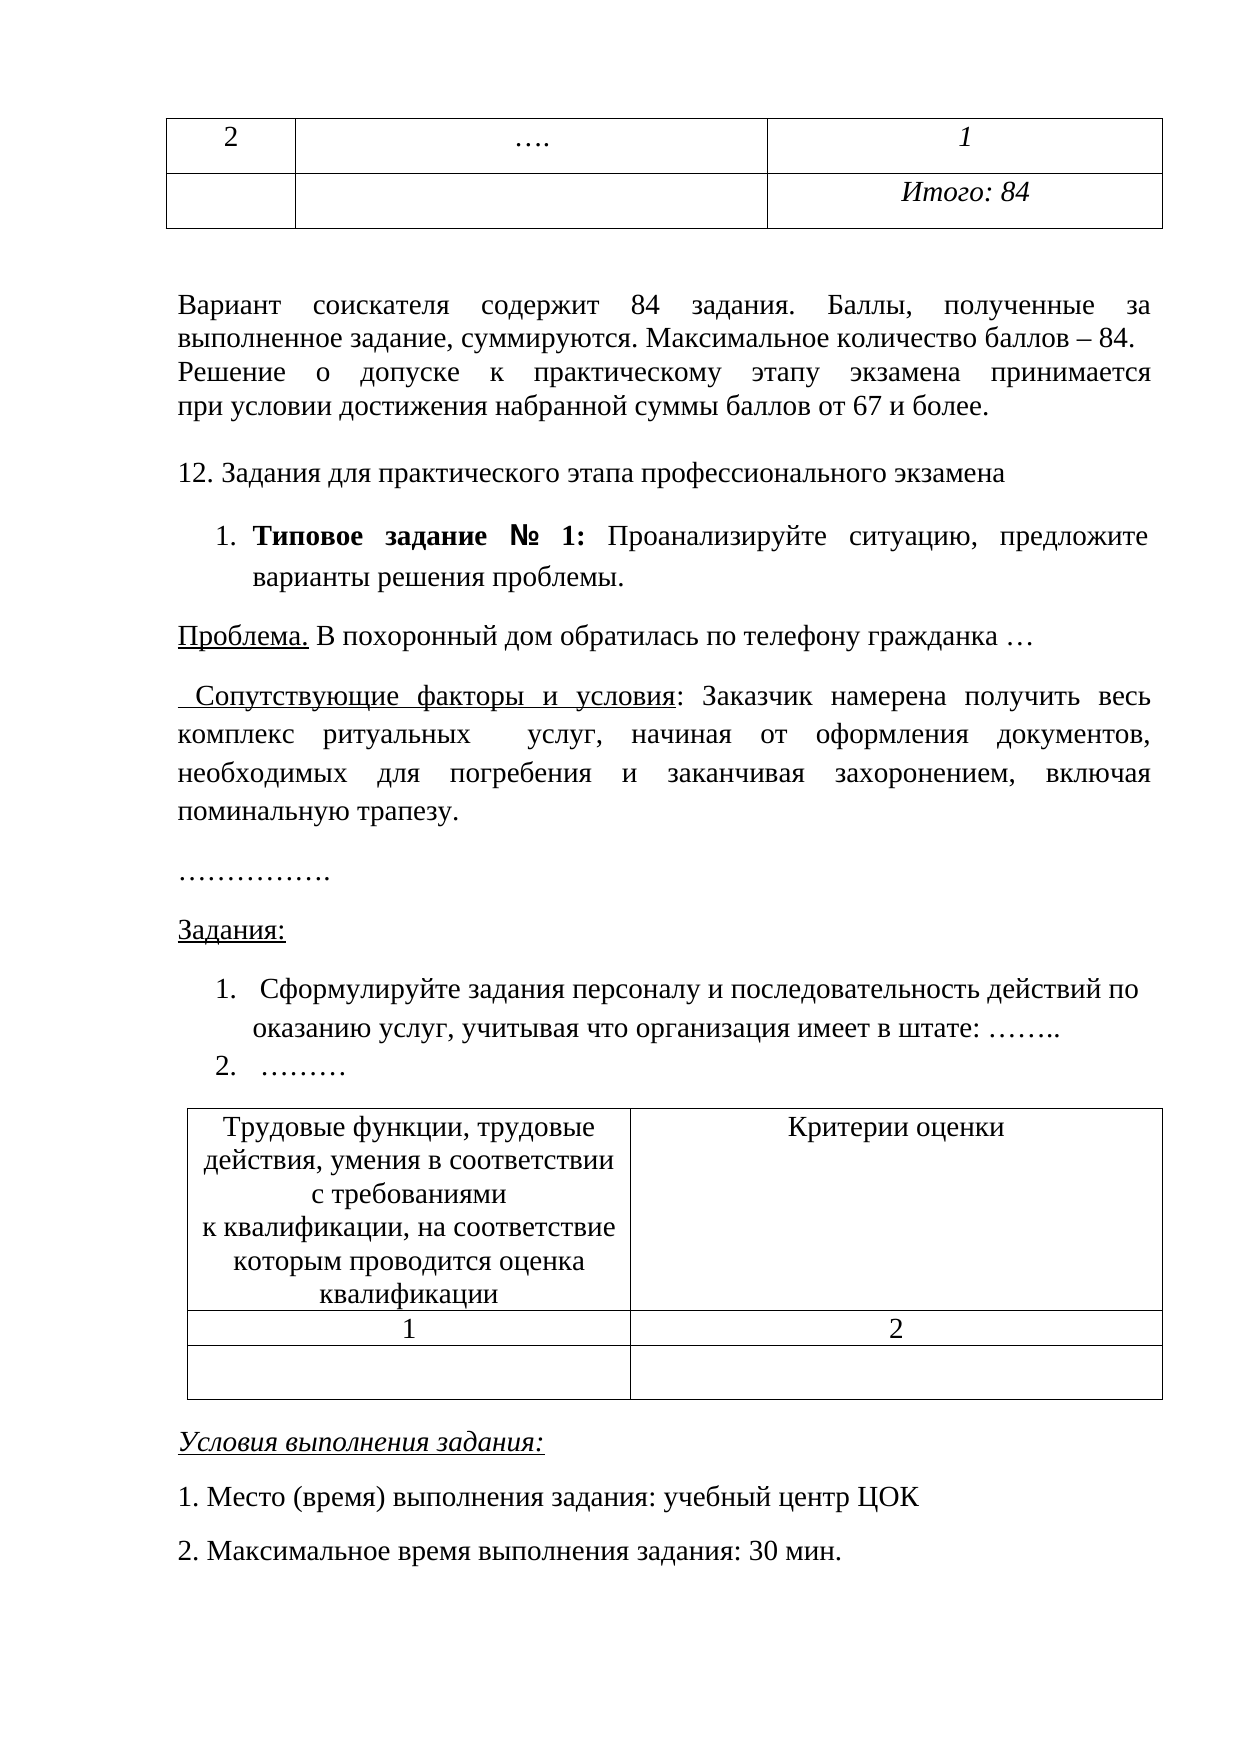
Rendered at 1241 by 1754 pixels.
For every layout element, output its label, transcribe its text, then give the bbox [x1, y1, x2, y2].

table_header Критерии оценки [631, 1109, 1162, 1310]
text Вариант соискателя содержит 84 задания. Баллы, полученные за выполненное задание, суммируются. Максимальное количество баллов – 84. [177, 287, 1152, 354]
text 1. Место (время) выполнения задания: учебный центр ЦОК [177, 1479, 1152, 1512]
list ……… [215, 1048, 1152, 1082]
text Задания: [177, 912, 1152, 946]
table_cell [188, 1346, 630, 1398]
table_cell 2 [167, 119, 295, 173]
table_cell 1 [768, 119, 1162, 173]
text Условия выполнения задания: [177, 1424, 1152, 1458]
text Решение о допуске к практическому этапу экзамена принимается при условии достижения набранной суммы баллов от 67 и более. [177, 354, 1152, 421]
table_cell Итого: 84 [768, 174, 1162, 227]
table_header Трудовые функции, трудовые действия, умения в соответствии с требованиями к квалификации, на соответствие которым проводится оценка квалификации [188, 1109, 630, 1310]
table_cell [167, 174, 295, 227]
text ……………. [177, 853, 1152, 886]
table_cell …. [296, 119, 767, 173]
text Сопутствующие факторы и условия: Заказчик намерена получить весь комплекс ритуальных услуг, начиная от оформления документов, необходимых для погребения и заканчивая захоронением, включая поминальную трапезу. [177, 678, 1152, 827]
list Типовое задание № 1: Проанализируйте ситуацию, предложите варианты решения проблемы. [215, 514, 1148, 592]
text 12. Задания для практического этапа профессионального экзамена [177, 455, 1152, 488]
table_cell [631, 1346, 1162, 1398]
text 2. Максимальное время выполнения задания: 30 мин. [177, 1533, 1152, 1567]
table_cell 2 [631, 1311, 1162, 1345]
table_cell [296, 174, 767, 227]
table_cell 1 [188, 1311, 630, 1345]
list Сформулируйте задания персоналу и последовательность действий по оказанию услуг, учитывая что организация имеет в штате: …….. [215, 971, 1152, 1043]
text Проблема. В похоронный дом обратилась по телефону гражданка … [177, 618, 1152, 652]
